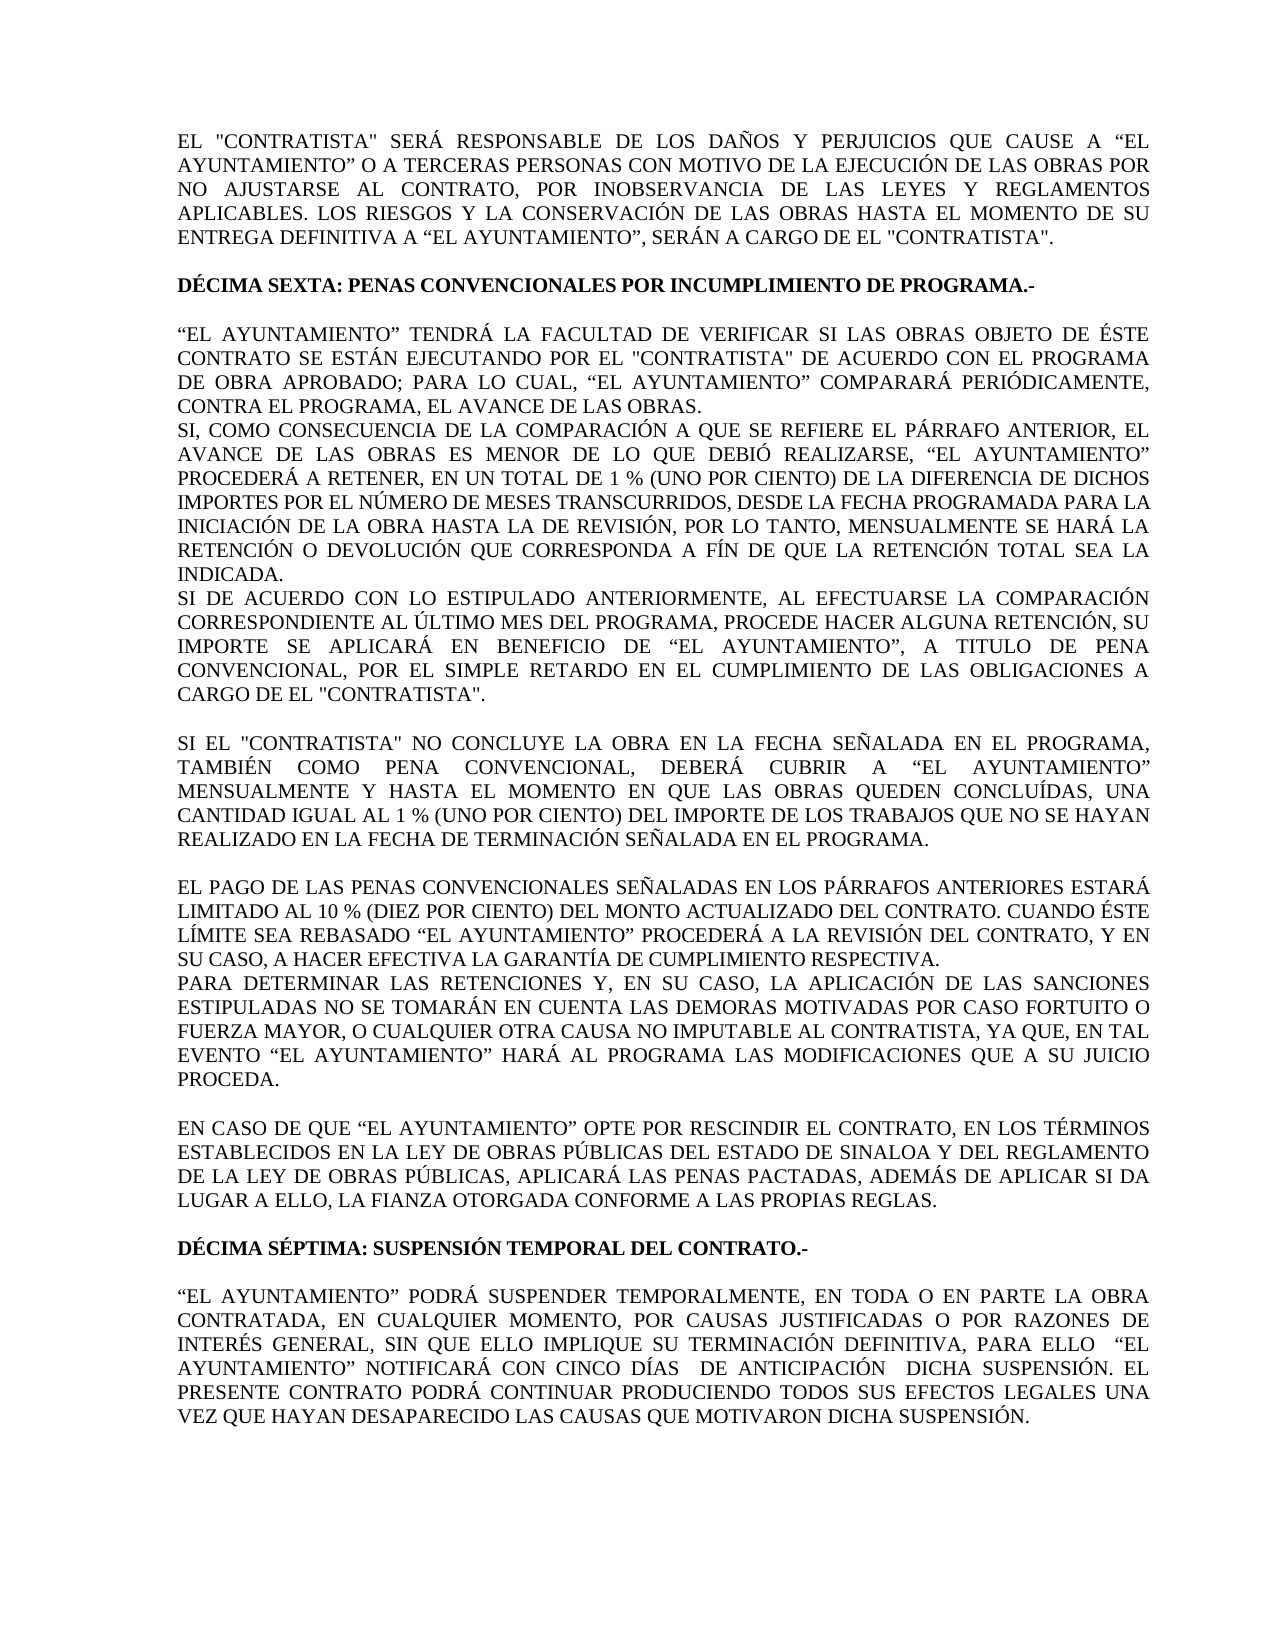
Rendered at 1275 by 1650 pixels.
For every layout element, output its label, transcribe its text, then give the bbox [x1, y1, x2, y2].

text EN CASO DE QUE “EL AYUNTAMIENTO” OPTE POR RESCINDIR EL CONTRATO, EN LOS TÉRMINOS ESTABLECIDOS EN OBRAS PÚBLICAS DEL ESTADO DE SINALOA Y DEL REGLAMENTO DE OBRAS PÚBLICAS, APLICARÁ LAS PENAS PACTADAS, ADEMÁS DE APLICAR SI DA LUGAR A ELLO, CONFORME A LAS PROPIAS REGLAS. [177, 1116, 1151, 1212]
text SI DE ACUERDO CON LO ESTIPULADO ANTERIORMENTE, AL EFECTUARSE AL ÚLTIMO MES DEL PROGRAMA, PROCEDE HACER ALGUNA RETENCIÓN, SU IMPORTE SE APLICARÁ EN BENEFICIO DE “EL AYUNTAMIENTO”, A TITULO DE PENA CONVENCIONAL, POR EL SIMPLE RETARDO EN EL CUMPLIMIENTO DE LAS OBLIGACIONES A CARGO DE EL "CONTRATISTA". [177, 586, 1151, 706]
text DÉCIMA SÉPTIMA: SUSPENSIÓN TEMPORAL DEL CONTRATO.- [177, 1236, 1151, 1260]
text SI EL "CONTRATISTA" NO CONCLUYE EN EL PROGRAMA, TAMBIÉN COMO PENA CONVENCIONAL, DEBERÁ CUBRIR A “EL AYUNTAMIENTO” MENSUALMENTE Y HASTA EL MOMENTO EN QUE LAS OBRAS QUEDEN CONCLUÍDAS, UNA CANTIDAD IGUAL AL 1 % (UNO POR CIENTO) DEL IMPORTE DE LOS TRABAJOS QUE NO SE HAYAN REALIZADO EN TERMINACIÓN SEÑALADA EN EL PROGRAMA. [177, 731, 1151, 851]
text “EL AYUNTAMIENTO” PODRÁ SUSPENDER TEMPORALMENTE, EN TODA O EN PARTE LA OBRA CONTRATADA, EN CUALQUIER MOMENTO, POR CAUSAS JUSTIFICADAS O POR RAZONES DE INTERÉS GENERAL, SIN QUE ELLO IMPLIQUE SU TERMINACIÓN DEFINITIVA, PARA ELLO “EL AYUNTAMIENTO” NOTIFICARÁ CON CINCO DÍAS DE ANTICIPACIÓN DICHA SUSPENSIÓN. EL PRESENTE CONTRATO PODRÁ CONTINUAR PRODUCIENDO TODOS SUS EFECTOS LEGALES UNA VEZ QUE HAYAN DESAPARECIDO LAS CAUSAS QUE MOTIVARON DICHA SUSPENSIÓN. [177, 1284, 1151, 1428]
text PARA DETERMINAR LAS RETENCIONES Y, EN SU CASO, LAS SANCIONES ESTIPULADAS NO SE TOMARÁN EN CUENTA LAS DEMORAS MOTIVADAS POR CASO FORTUITO O FUERZA MAYOR, O CUALQUIER OTRA CAUSA NO IMPUTABLE AL CONTRATISTA, YA QUE, EN TAL EVENTO “EL AYUNTAMIENTO” HARÁ AL PROGRAMA LAS MODIFICACIONES QUE A SU JUICIO PROCEDA. [177, 971, 1151, 1091]
text DÉCIMA SEXTA: PENAS CONVENCIONALES POR INCUMPLIMIENTO DE PROGRAMA.- [177, 273, 1151, 297]
text EL "CONTRATISTA" SERÁ RESPONSABLE DE LOS DAÑOS Y PERJUICIOS QUE CAUSE A “EL AYUNTAMIENTO” O A TERCERAS PERSONAS CON MOTIVO DE LAS OBRAS POR NO AJUSTARSE AL CONTRATO, POR INOBSERVANCIA DE LAS LEYES Y REGLAMENTOS APLICABLES. LOS RIESGOS Y LAS OBRAS HASTA EL MOMENTO DE SU ENTREGA DEFINITIVA A “EL AYUNTAMIENTO”, SERÁN A CARGO DE EL "CONTRATISTA". [177, 129, 1151, 249]
text “EL AYUNTAMIENTO” TENDRÁ VERIFICAR SI LAS OBRAS OBJETO DE ÉSTE CONTRATO SE ESTÁN EJECUTANDO POR EL "CONTRATISTA" DE ACUERDO CON EL PROGRAMA DE OBRA APROBADO; PARA LO CUAL, “EL AYUNTAMIENTO” COMPARARÁ PERIÓDICAMENTE, CONTRA EL PROGRAMA, EL AVANCE DE LAS OBRAS. [177, 321, 1151, 418]
text SI, COMO CONSECUENCIA DE QUE SE REFIERE EL PÁRRAFO ANTERIOR, EL AVANCE DE LAS OBRAS ES MENOR DE LO QUE DEBIÓ REALIZARSE, “EL AYUNTAMIENTO” PROCEDERÁ A RETENER, EN UN TOTAL DE 1 % (UNO POR CIENTO) DE DICHOS IMPORTES POR EL NÚMERO DE MESES TRANSCURRIDOS, DESDE PARA , POR LO TANTO, MENSUALMENTE SE HARÁ DEVOLUCIÓN QUE CORRESPONDA A FÍN DE QUE SEA [177, 418, 1151, 586]
text EL PAGO DE LAS PENAS CONVENCIONALES SEÑALADAS EN LOS PÁRRAFOS ANTERIORES ESTARÁ LIMITADO AL 10 % (DIEZ POR CIENTO) DEL MONTO ACTUALIZADO DEL CONTRATO. CUANDO ÉSTE LÍMITE SEA REBASADO “EL AYUNTAMIENTO” PROCEDERÁ A CONTRATO, Y EN SU CASO, A HACER EFECTIVA CUMPLIMIENTO RESPECTIVA. [177, 875, 1151, 971]
